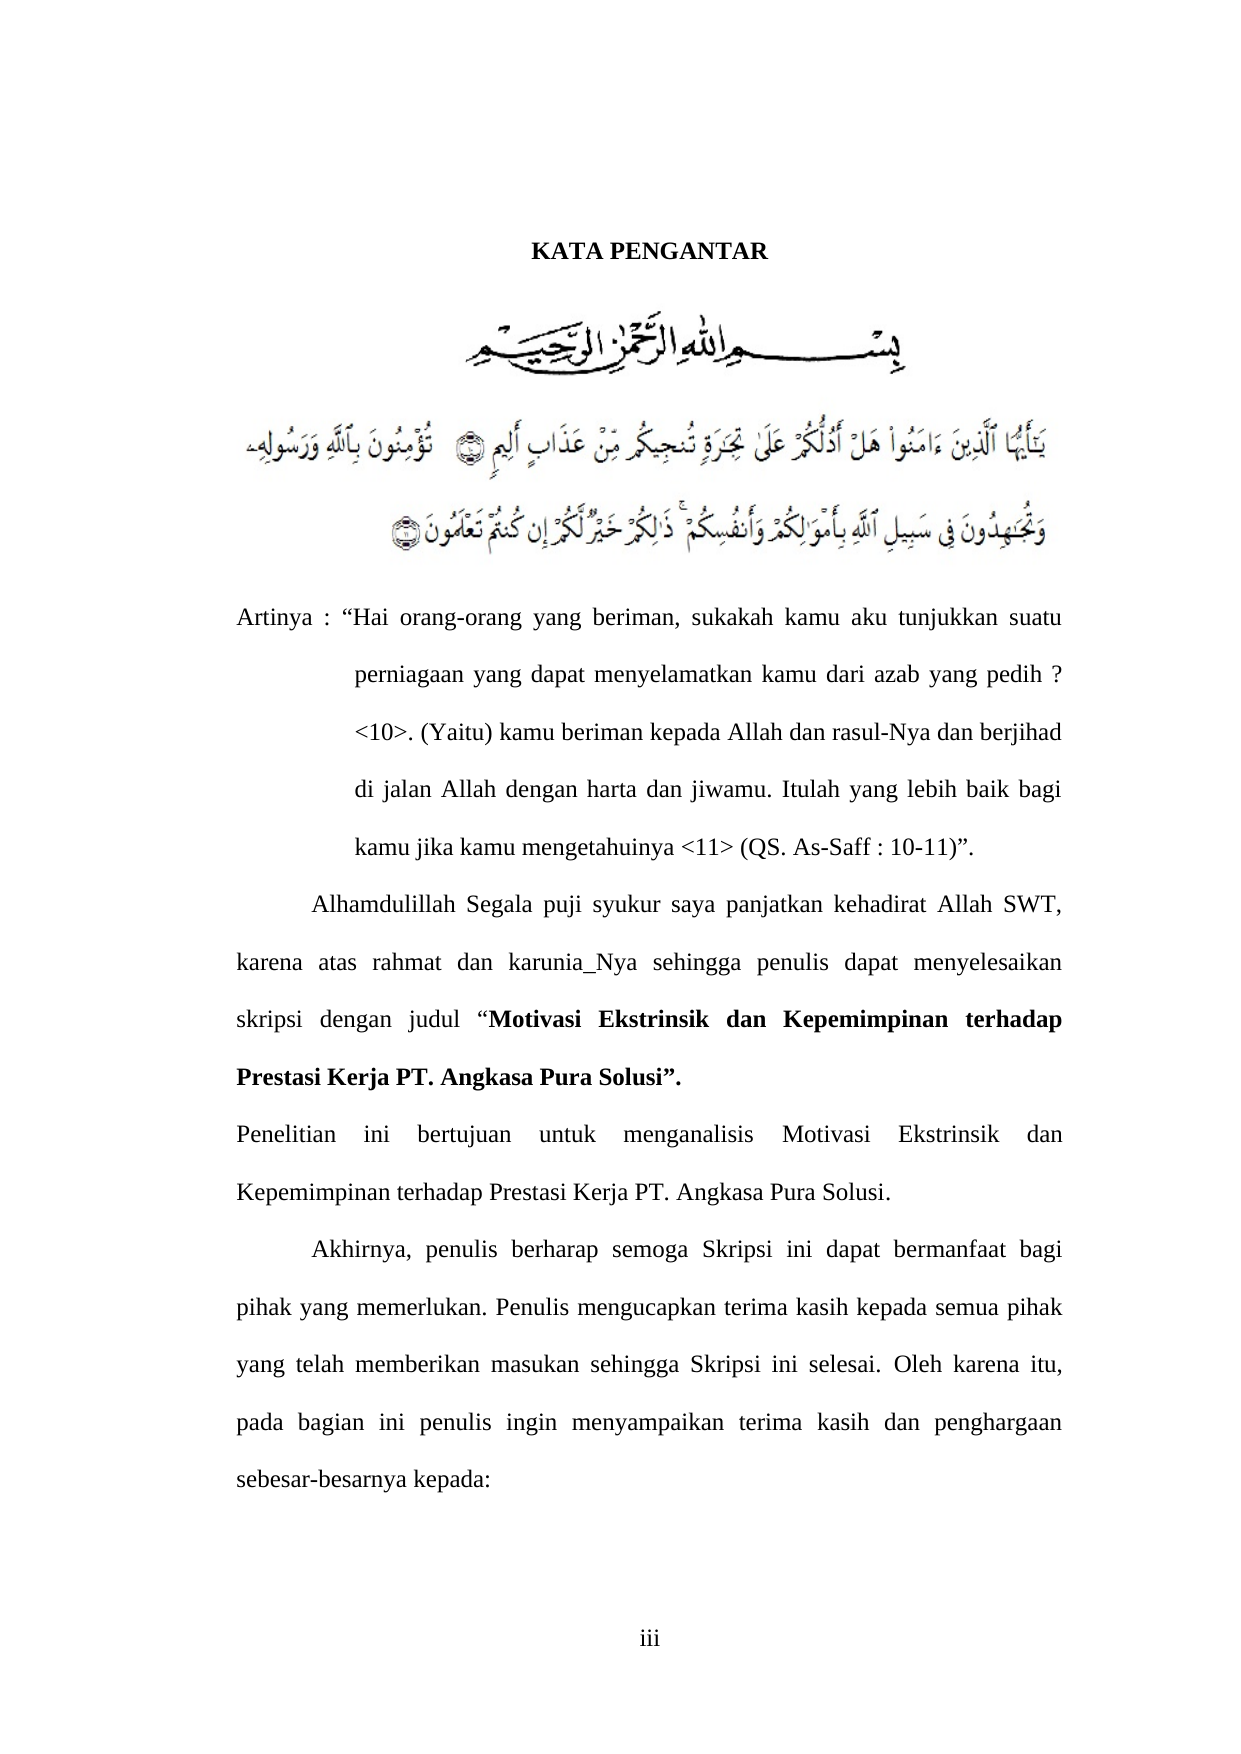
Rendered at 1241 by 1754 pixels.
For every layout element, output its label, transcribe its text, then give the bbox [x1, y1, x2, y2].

text Artinya : “Hai orang-orang yang beriman, sukakah kamu aku tunjukkan suatu perniagaan yang dapat menyelamatkan kamu dari azab yang pedih ? <10>. (Yaitu) kamu beriman kepada Allah dan rasul-Nya dan berjihad di jalan Allah dengan harta dan jiwamu. Itulah yang lebih baik bagi kamu jika kamu mengetahuinya <11> (QS. As-Saff : 10-11)”. [236, 602, 1063, 861]
text Alhamdulillah Segala puji syukur saya panjatkan kehadirat Allah SWT, karena atas rahmat dan karunia_Nya sehingga penulis dapat menyelesaikan skripsi dengan judul “Motivasi Ekstrinsik dan Kepemimpinan terhadap Prestasi Kerja PT. Angkasa Pura Solusi”. [236, 889, 1063, 1091]
picture [236, 293, 1061, 574]
text Penelitian ini bertujuan untuk menganalisis Motivasi Ekstrinsik dan Kepemimpinan terhadap Prestasi Kerja PT. Angkasa Pura Solusi. [236, 1119, 1063, 1206]
text Akhirnya, penulis berharap semoga Skripsi ini dapat bermanfaat bagi pihak yang memerlukan. Penulis mengucapkan terima kasih kepada semua pihak yang telah memberikan masukan sehingga Skripsi ini selesai. Oleh karena itu, pada bagian ini penulis ingin menyampaikan terima kasih dan penghargaan sebesar-besarnya kepada: [236, 1234, 1063, 1493]
text KATA PENGANTAR [236, 236, 1063, 265]
